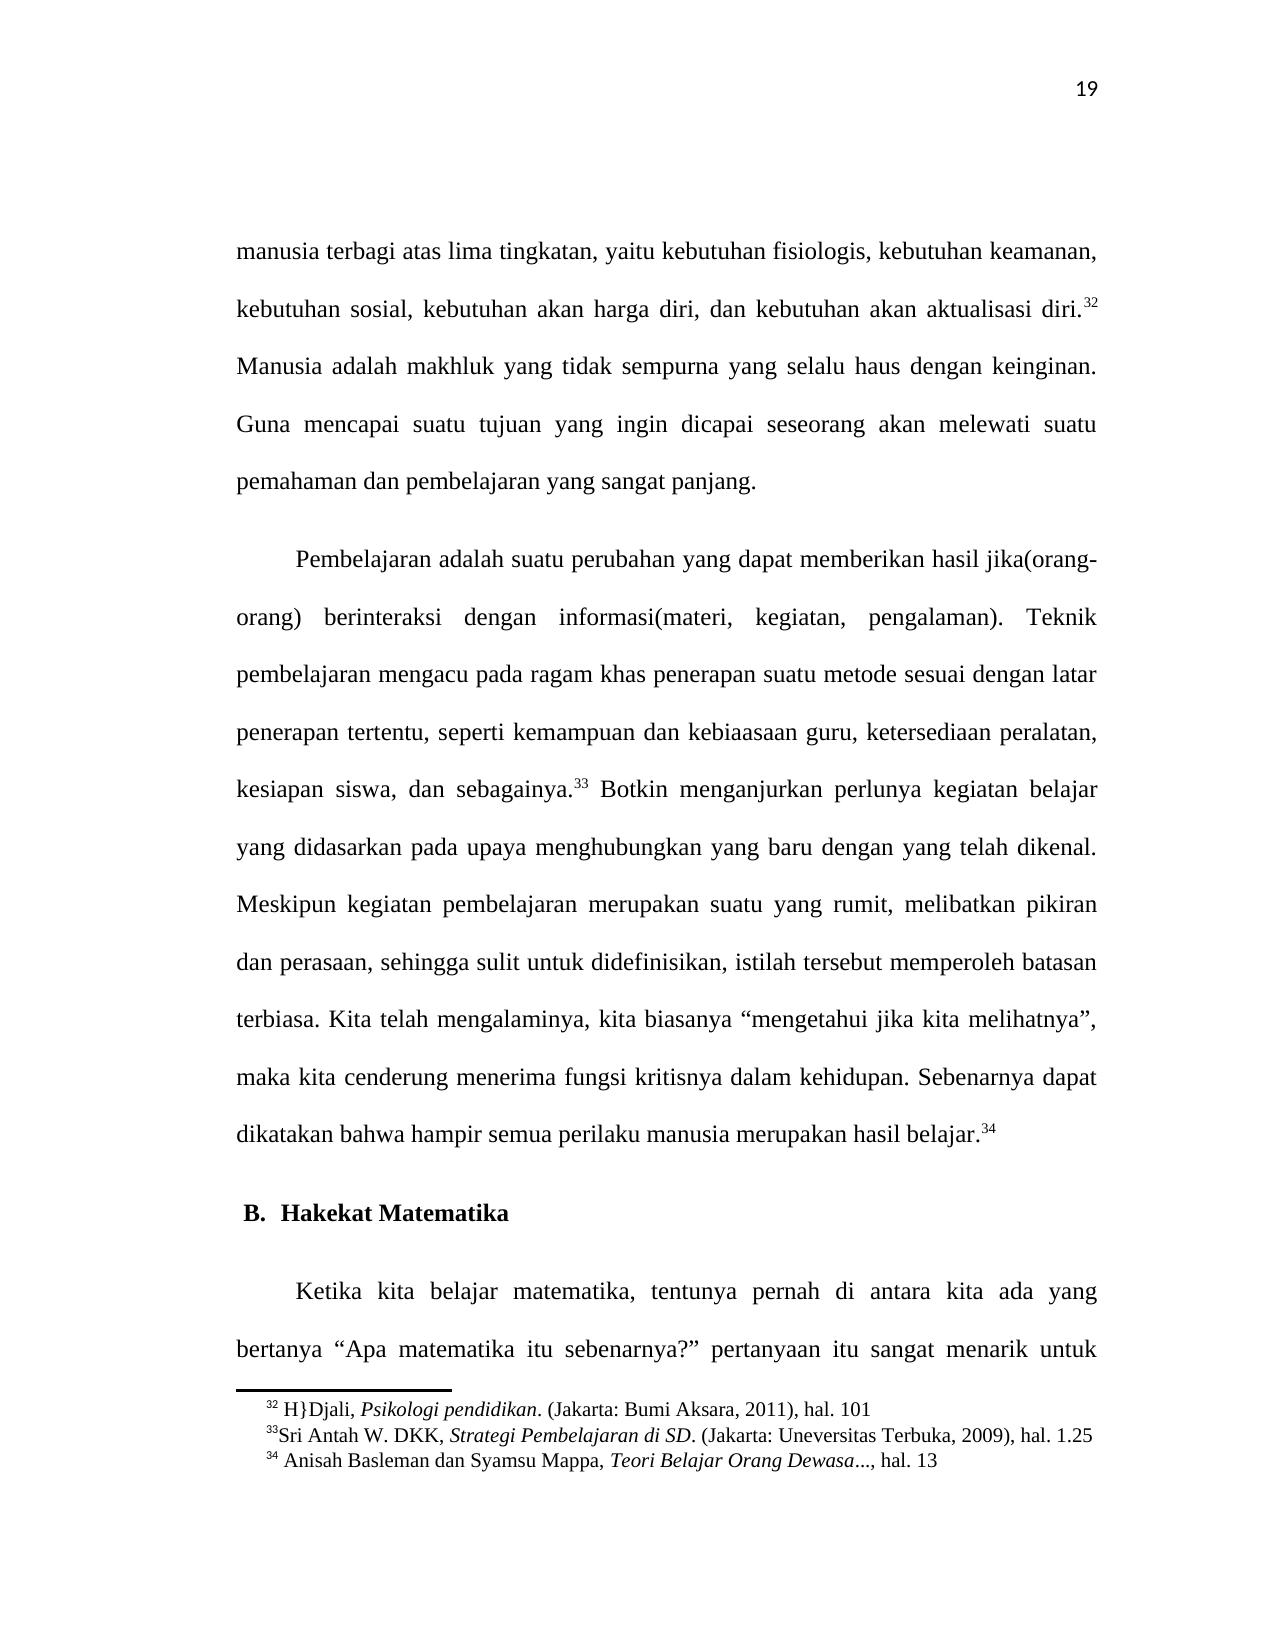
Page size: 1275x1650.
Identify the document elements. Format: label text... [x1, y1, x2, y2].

text Pembelajaran adalah suatu perubahan yang dapat memberikan hasil jika(orang-orang) berinteraksi dengan informasi(materi, kegiatan, pengalaman). Teknik pembelajaran mengacu pada ragam khas penerapan suatu metode sesuai dengan latar penerapan tertentu, seperti kemampuan dan kebiaasaan guru, ketersediaan peralatan, kesiapan siswa, dan sebagainya. Botkin menganjurkan perlunya kegiatan belajar yang didasarkan pada upaya menghubungkan yang baru dengan yang telah dikenal. Meskipun kegiatan pembelajaran merupakan suatu yang rumit, melibatkan pikiran dan perasaan, sehingga sulit untuk didefinisikan, istilah tersebut memperoleh batasan terbiasa. Kita telah mengalaminya, kita biasanya “mengetahui jika kita melihatnya”, maka kita cenderung menerima fungsi kritisnya dalam kehidupan. Sebenarnya dapat dikatakan bahwa hampir semua perilaku manusia merupakan hasil belajar. [236, 544, 1098, 1148]
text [236, 1276, 1098, 1362]
list Hakekat Matematika [243, 1198, 1098, 1227]
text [236, 236, 1098, 495]
